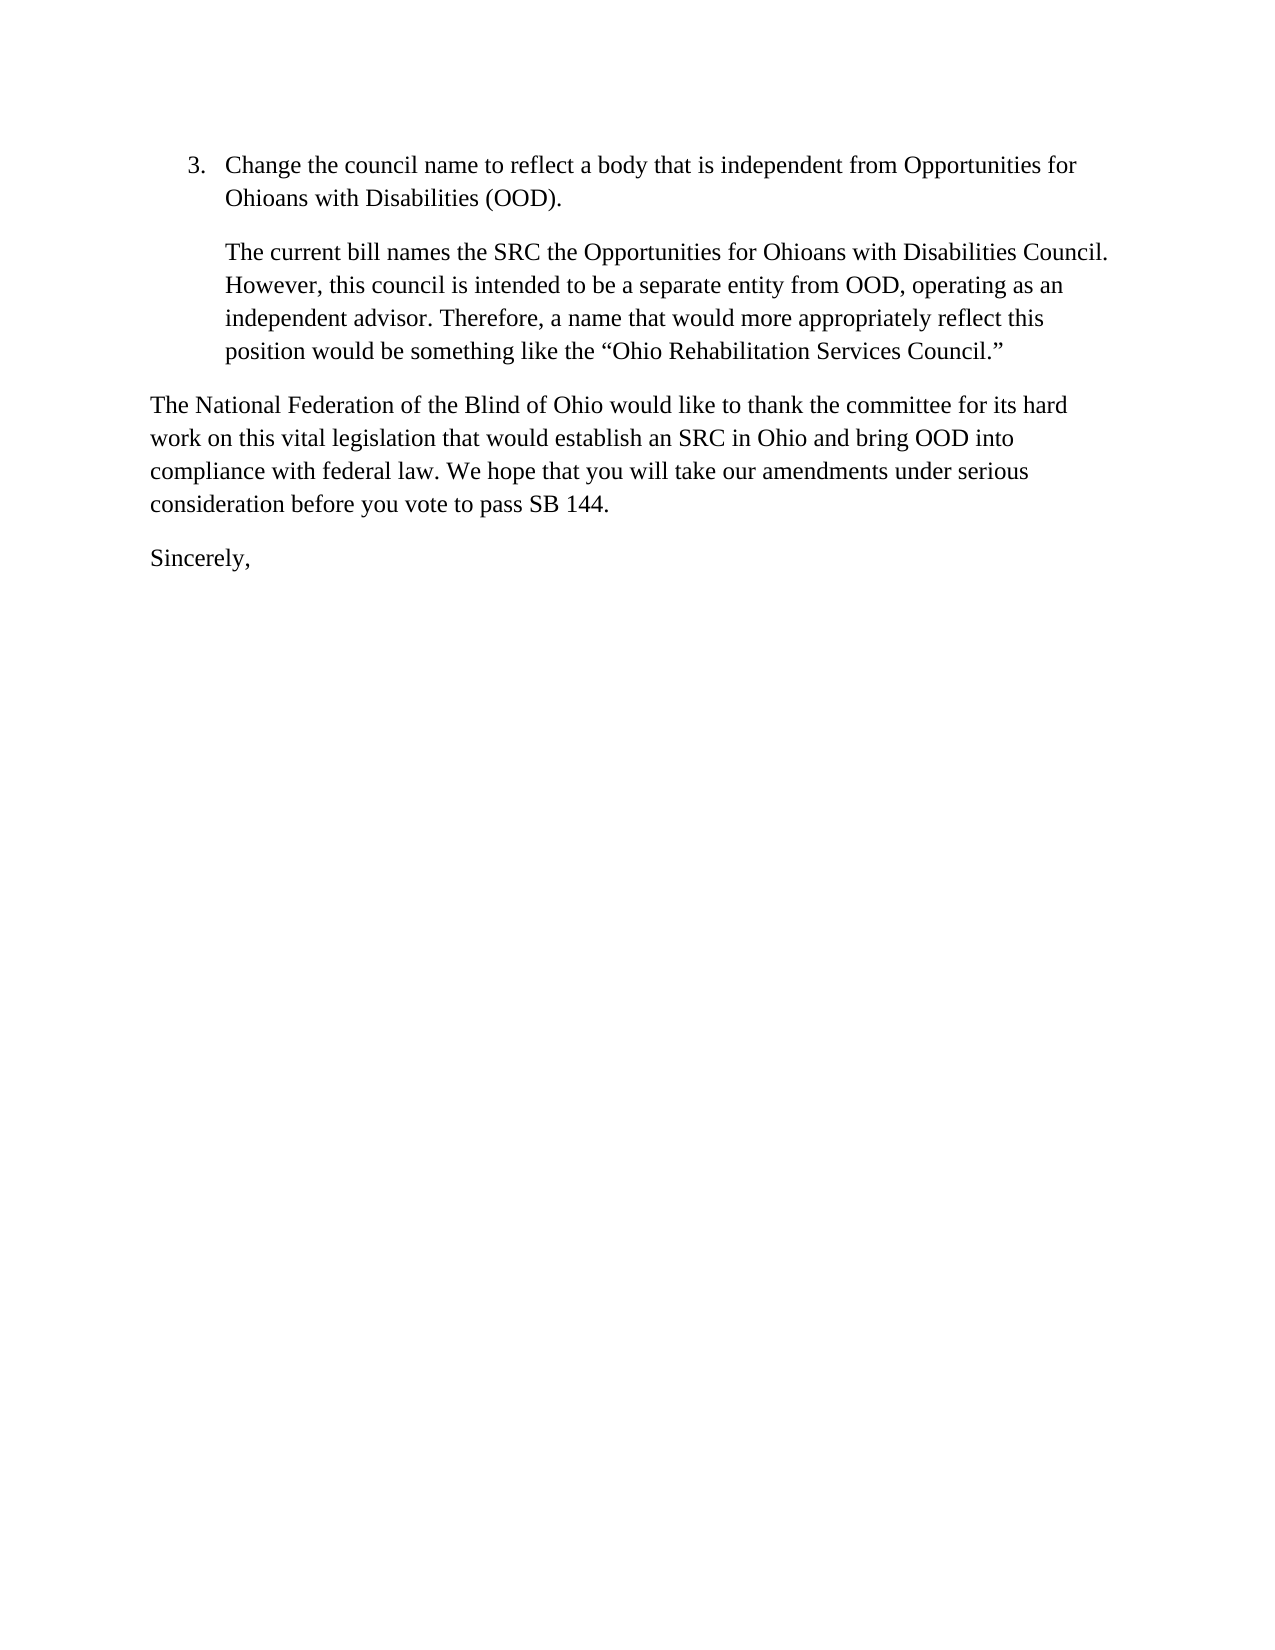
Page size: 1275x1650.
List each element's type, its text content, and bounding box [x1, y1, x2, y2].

text The National Federation of the Blind of Ohio would like to thank the committee for its hard work on this vital legislation that would establish an SRC in Ohio and bring OOD into compliance with federal law. We hope that you will take our amendments under serious consideration before you vote to pass SB 144. [150, 390, 1125, 518]
text The current bill names the SRC the Opportunities for Ohioans with Disabilities Council. However, this council is intended to be a separate entity from OOD, operating as an independent advisor. Therefore, a name that would more appropriately reflect this position would be something like the “Ohio Rehabilitation Services Council.” [225, 237, 1125, 365]
text Sincerely, [150, 543, 1125, 571]
list Change the council name to reflect a body that is independent from Opportunities for Ohioans with Disabilities (OOD). [187, 150, 1125, 212]
